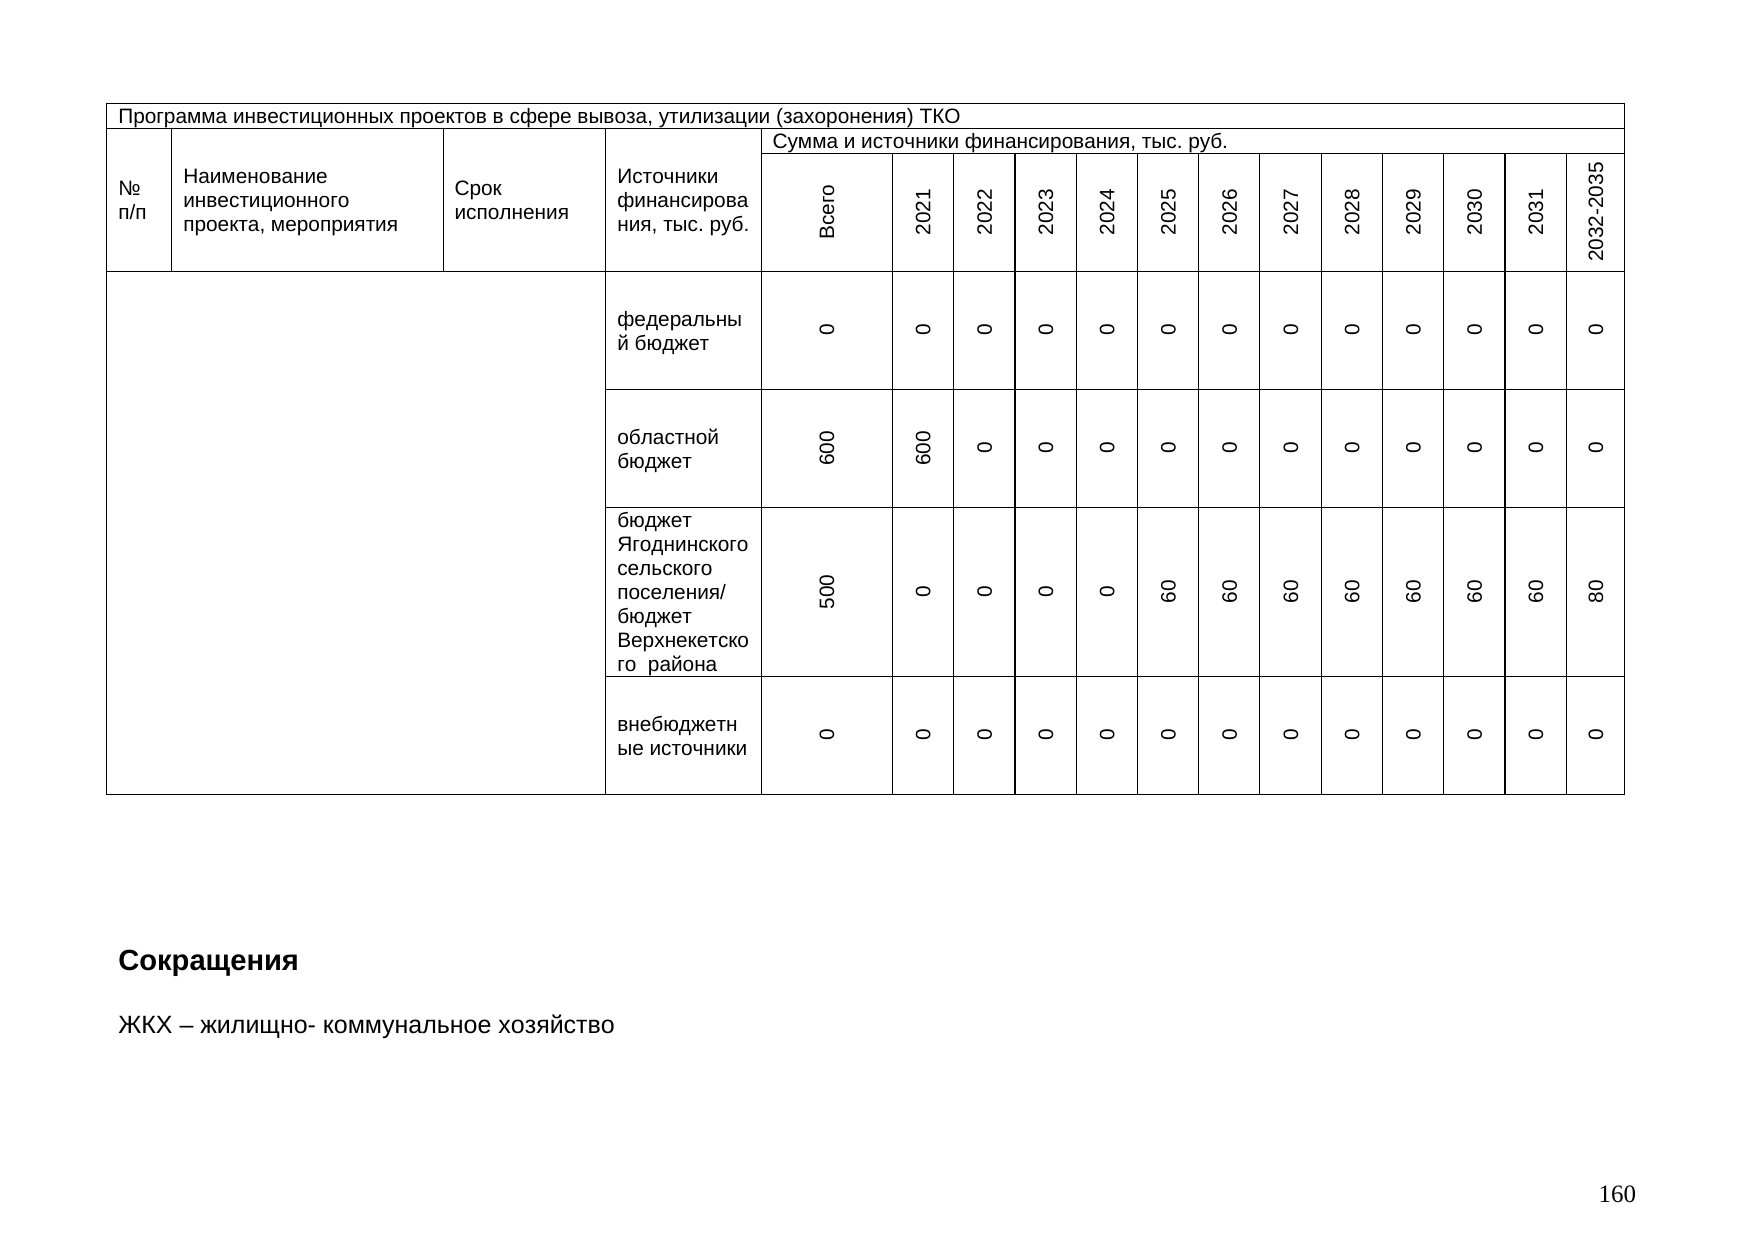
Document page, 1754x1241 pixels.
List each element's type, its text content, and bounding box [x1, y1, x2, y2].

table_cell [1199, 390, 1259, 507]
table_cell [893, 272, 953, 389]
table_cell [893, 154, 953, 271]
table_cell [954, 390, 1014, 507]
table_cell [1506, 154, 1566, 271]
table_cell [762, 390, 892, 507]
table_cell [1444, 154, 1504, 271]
text Сокращения [118, 943, 1636, 977]
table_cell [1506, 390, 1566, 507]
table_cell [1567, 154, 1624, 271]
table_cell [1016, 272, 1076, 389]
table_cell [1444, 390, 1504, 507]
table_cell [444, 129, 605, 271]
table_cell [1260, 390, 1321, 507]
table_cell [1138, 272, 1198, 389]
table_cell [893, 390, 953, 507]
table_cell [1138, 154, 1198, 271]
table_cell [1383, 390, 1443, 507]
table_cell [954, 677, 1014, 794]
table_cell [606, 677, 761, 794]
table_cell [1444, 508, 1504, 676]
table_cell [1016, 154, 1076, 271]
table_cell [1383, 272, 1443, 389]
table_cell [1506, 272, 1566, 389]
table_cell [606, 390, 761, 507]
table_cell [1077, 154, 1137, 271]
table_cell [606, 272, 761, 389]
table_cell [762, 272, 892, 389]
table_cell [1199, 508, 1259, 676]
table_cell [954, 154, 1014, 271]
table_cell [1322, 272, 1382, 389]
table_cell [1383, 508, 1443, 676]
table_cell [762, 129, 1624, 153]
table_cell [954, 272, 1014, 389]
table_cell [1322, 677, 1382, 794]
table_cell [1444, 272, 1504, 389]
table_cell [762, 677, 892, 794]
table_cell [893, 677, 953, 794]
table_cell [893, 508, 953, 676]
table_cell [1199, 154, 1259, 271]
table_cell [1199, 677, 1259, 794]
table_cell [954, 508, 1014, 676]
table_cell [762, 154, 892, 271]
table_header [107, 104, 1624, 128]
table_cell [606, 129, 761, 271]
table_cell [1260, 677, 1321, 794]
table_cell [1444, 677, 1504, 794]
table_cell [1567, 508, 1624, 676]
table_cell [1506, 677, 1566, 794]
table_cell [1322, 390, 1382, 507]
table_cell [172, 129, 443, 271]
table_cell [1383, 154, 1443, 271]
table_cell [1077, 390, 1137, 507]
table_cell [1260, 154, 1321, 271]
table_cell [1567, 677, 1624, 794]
text ЖКХ – жилищно- коммунальное хозяйство [118, 1011, 1636, 1039]
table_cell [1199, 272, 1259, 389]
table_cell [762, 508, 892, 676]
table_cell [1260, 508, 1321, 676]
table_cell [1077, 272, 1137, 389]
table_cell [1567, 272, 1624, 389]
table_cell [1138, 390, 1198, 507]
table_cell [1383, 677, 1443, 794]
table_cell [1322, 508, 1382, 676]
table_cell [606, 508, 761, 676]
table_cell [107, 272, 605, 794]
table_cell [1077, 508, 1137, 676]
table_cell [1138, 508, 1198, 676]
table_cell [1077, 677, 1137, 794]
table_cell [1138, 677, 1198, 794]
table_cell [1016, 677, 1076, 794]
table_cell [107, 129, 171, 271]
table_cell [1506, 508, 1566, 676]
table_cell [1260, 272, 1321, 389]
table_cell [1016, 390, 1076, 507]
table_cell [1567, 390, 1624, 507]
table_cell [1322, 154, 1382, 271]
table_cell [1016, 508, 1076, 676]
